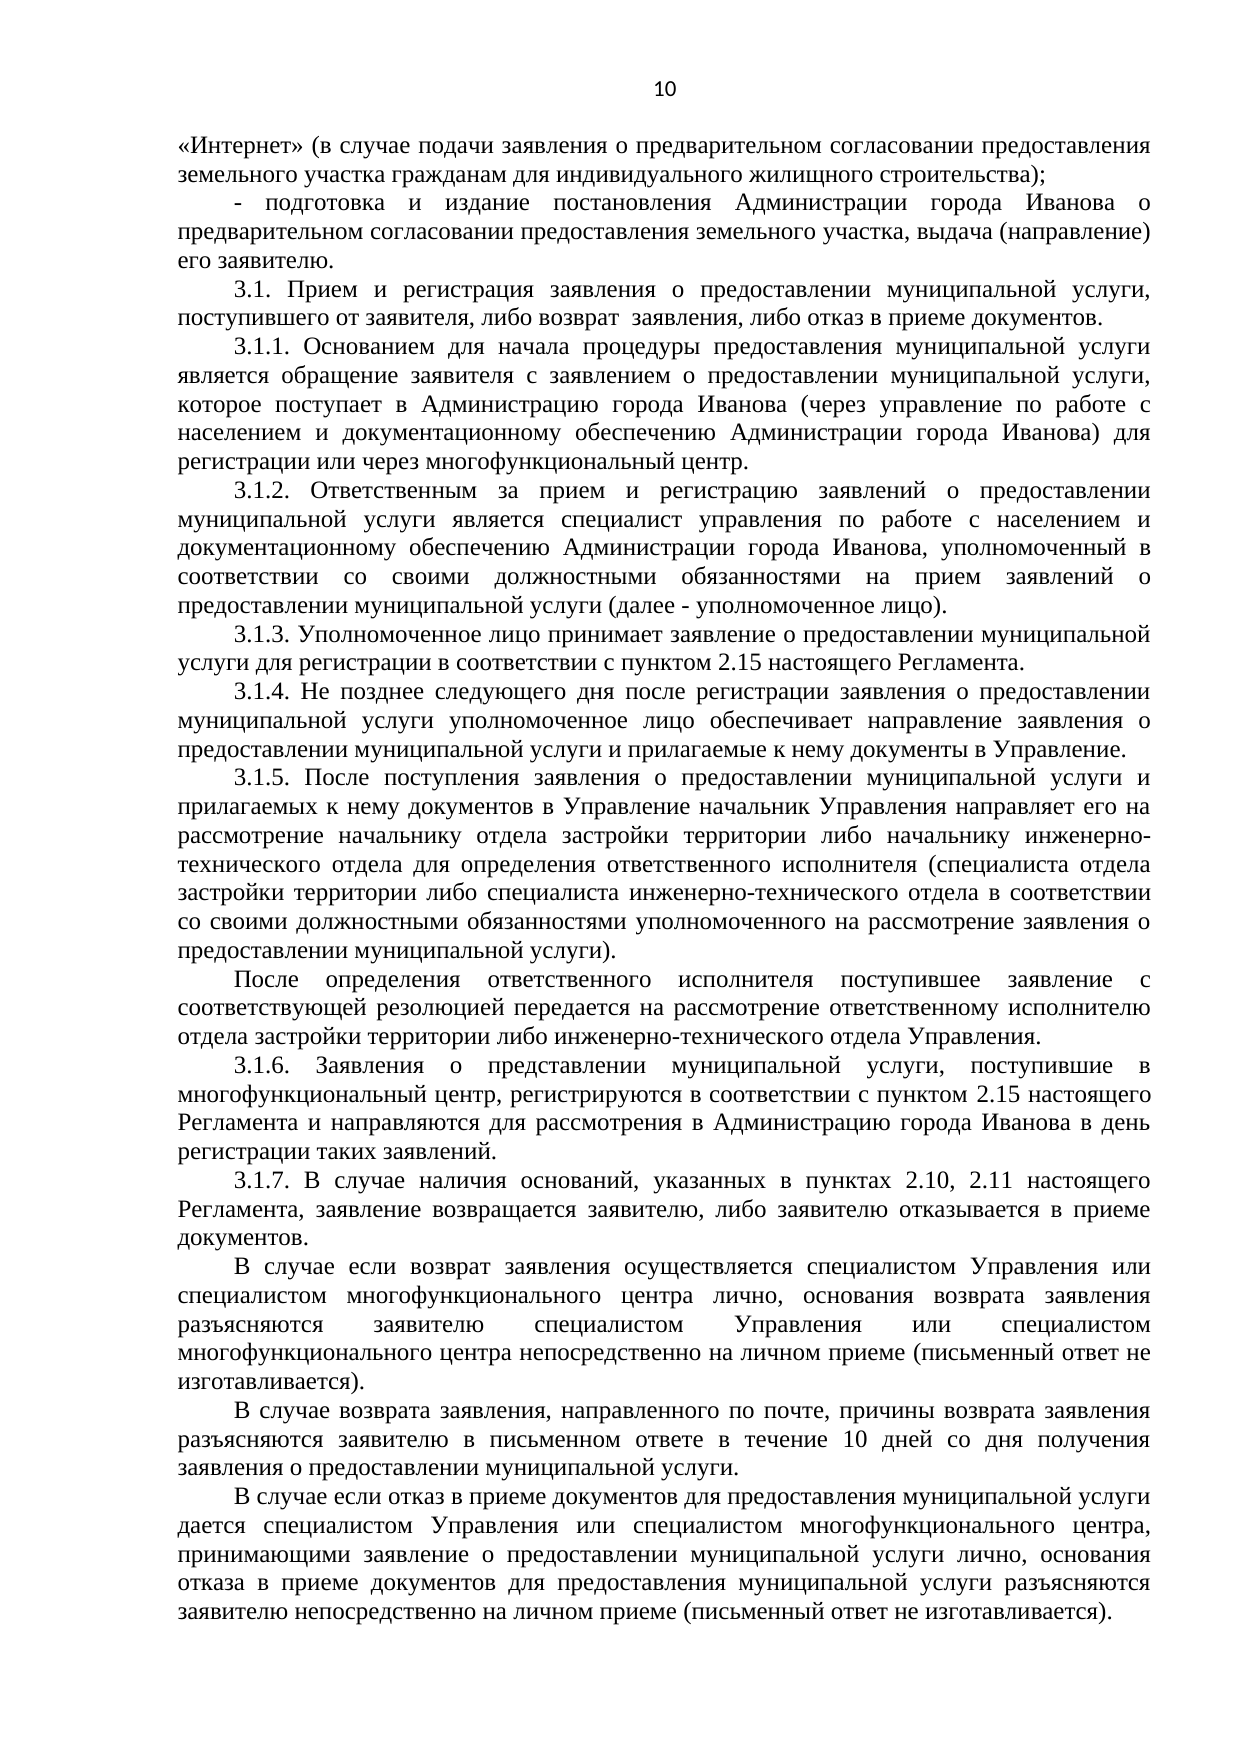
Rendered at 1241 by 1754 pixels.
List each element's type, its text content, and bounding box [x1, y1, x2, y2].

text В случае если возврат заявления осуществляется специалистом Управления или специалистом многофункционального центра лично, основания возврата заявления разъясняются заявителю специалистом Управления или специалистом многофункционального центра непосредственно на личном приеме (письменный ответ не изготавливается). [177, 1251, 1152, 1395]
text 3.1.5. После поступления заявления о предоставлении муниципальной услуги и прилагаемых к нему документов в Управление начальник Управления направляет его на рассмотрение начальнику отдела застройки территории либо начальнику инженерно-технического отдела для определения ответственного исполнителя (специалиста отдела застройки территории либо специалиста инженерно-технического отдела в соответствии со своими должностными обязанностями уполномоченного на рассмотрение заявления о предоставлении муниципальной услуги). [177, 762, 1152, 964]
text 3.1. Прием и регистрация заявления о предоставлении муниципальной услуги, поступившего от заявителя, либо возврат заявления, либо отказ в приеме документов. [177, 274, 1152, 331]
text 3.1.2. Ответственным за прием и регистрацию заявлений о предоставлении муниципальной услуги является специалист управления по работе с населением и документационному обеспечению Администрации города Иванова, уполномоченный в соответствии со своими должностными обязанностями на прием заявлений о предоставлении муниципальной услуги (далее - уполномоченное лицо). [177, 475, 1152, 619]
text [177, 130, 1152, 187]
text - подготовка и издание постановления Администрации города Иванова о предварительном согласовании предоставления земельного участка, выдача (направление) его заявителю. [177, 187, 1152, 274]
text 3.1.7. В случае наличия оснований, указанных в пунктах 2.10, 2.11 настоящего Регламента, заявление возвращается заявителю, либо заявителю отказывается в приеме документов. [177, 1165, 1152, 1251]
text 3.1.1. Основанием для начала процедуры предоставления муниципальной услуги является обращение заявителя с заявлением о предоставлении муниципальной услуги, которое поступает в Администрацию города Иванова (через управление по работе с населением и документационному обеспечению Администрации города Иванова) для регистрации или через многофункциональный центр. [177, 331, 1152, 475]
text 3.1.6. Заявления о представлении муниципальной услуги, поступившие в многофункциональный центр, регистрируются в соответствии с пунктом 2.15 настоящего Регламента и направляются для рассмотрения в Администрацию города Иванова в день регистрации таких заявлений. [177, 1050, 1152, 1165]
text 3.1.4. Не позднее следующего дня после регистрации заявления о предоставлении муниципальной услуги уполномоченное лицо обеспечивает направление заявления о предоставлении муниципальной услуги и прилагаемые к нему документы в Управление. [177, 676, 1152, 762]
text После определения ответственного исполнителя поступившее заявление с соответствующей резолюцией передается на рассмотрение ответственному исполнителю отдела застройки территории либо инженерно-технического отдела Управления. [177, 964, 1152, 1050]
text 3.1.3. Уполномоченное лицо принимает заявление о предоставлении муниципальной услуги для регистрации в соответствии с пунктом 2.15 настоящего Регламента. [177, 619, 1152, 676]
text В случае если отказ в приеме документов для предоставления муниципальной услуги дается специалистом Управления или специалистом многофункционального центра, принимающими заявление о предоставлении муниципальной услуги лично, основания отказа в приеме документов для предоставления муниципальной услуги разъясняются заявителю непосредственно на личном приеме (письменный ответ не изготавливается). [177, 1481, 1152, 1625]
text В случае возврата заявления, направленного по почте, причины возврата заявления разъясняются заявителю в письменном ответе в течение 10 дней со дня получения заявления о предоставлении муниципальной услуги. [177, 1395, 1152, 1481]
